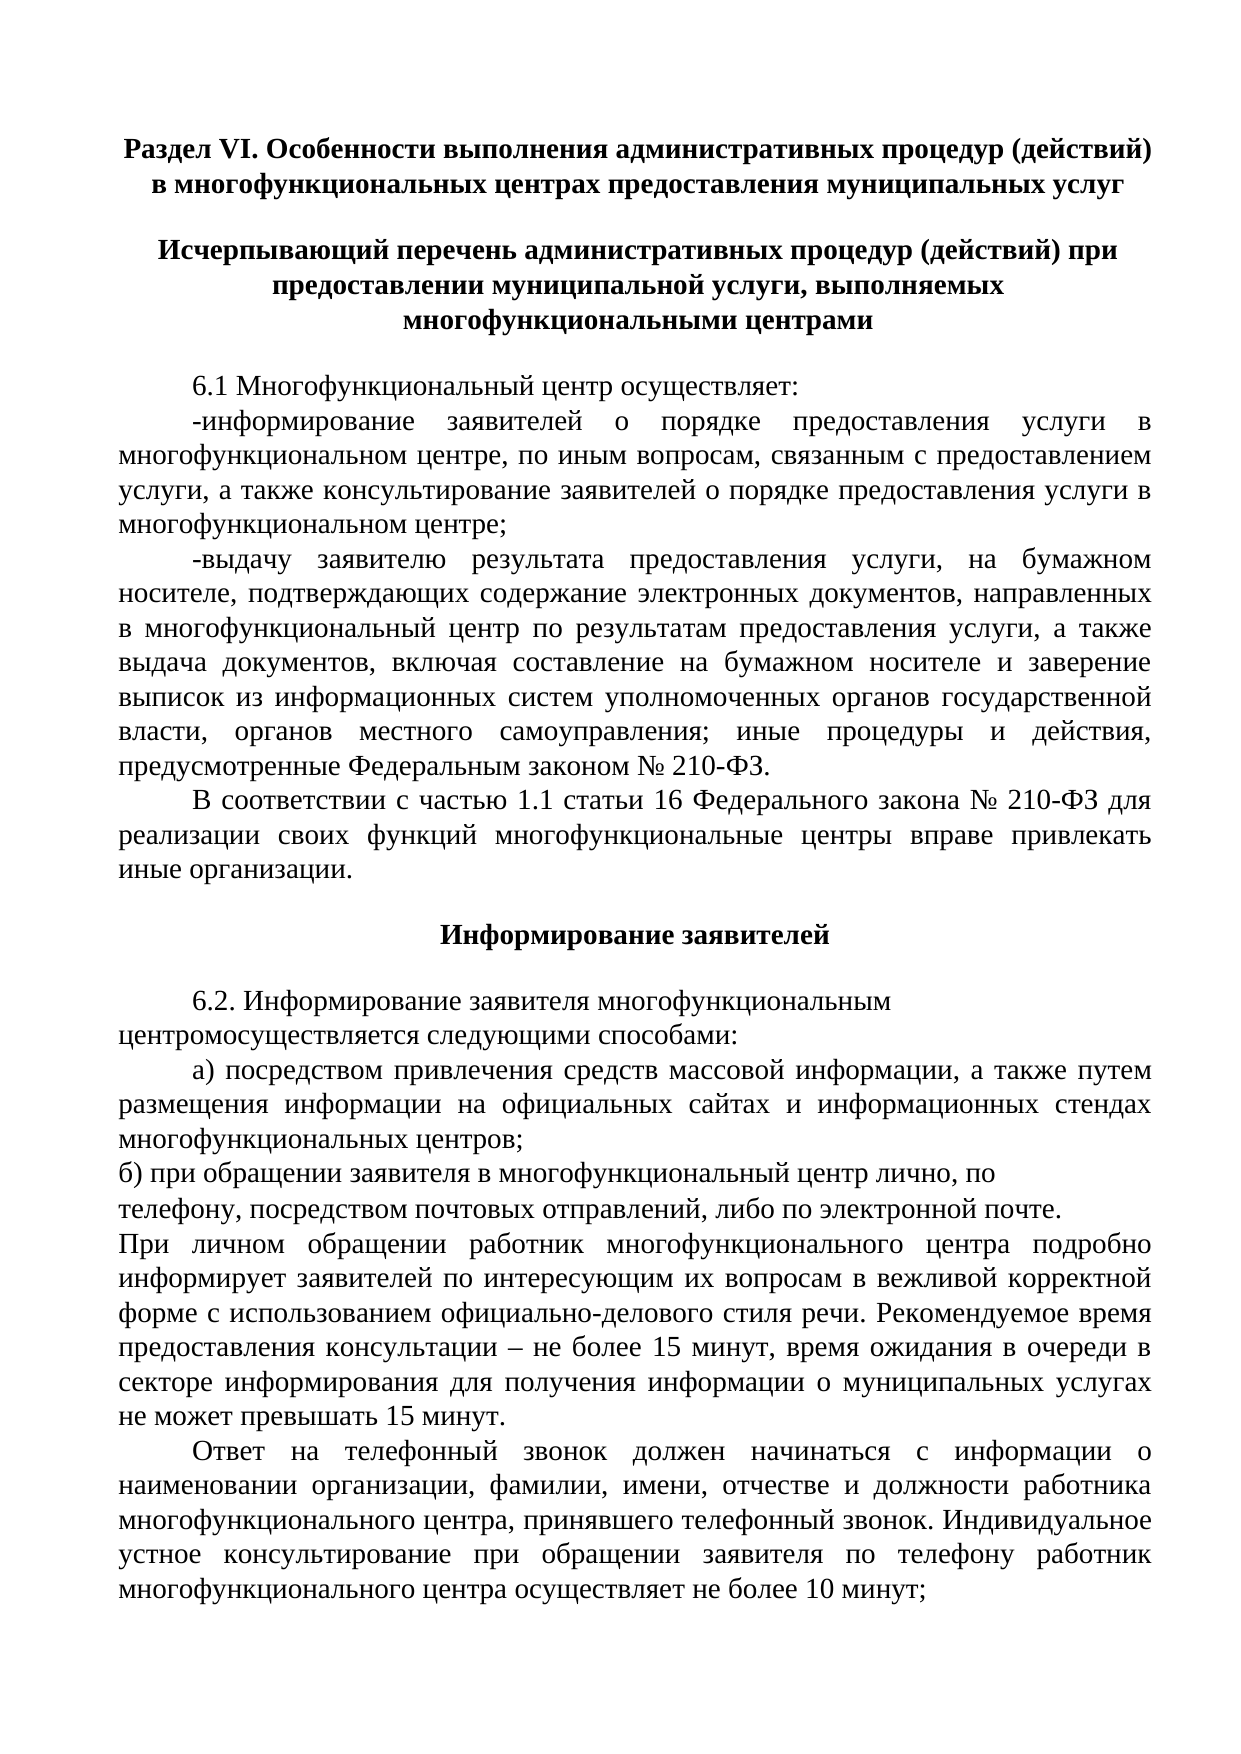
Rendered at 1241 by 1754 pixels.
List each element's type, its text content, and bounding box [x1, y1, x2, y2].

text 6.2. Информирование заявителя многофункциональным центромосуществляется следующими способами: [118, 983, 1152, 1051]
text б) при обращении заявителя в многофункциональный центр лично, по [118, 1155, 1152, 1189]
text Ответ на телефонный звонок должен начинаться с информации о наименовании организации, фамилии, имени, отчестве и должности работника многофункционального центра, принявшего телефонный звонок. Индивидуальное устное консультирование при обращении заявителя по телефону работник многофункционального центра осуществляет не более 10 минут; [118, 1433, 1153, 1604]
text Исчерпывающий перечень административных процедур (действий) при предоставлении муниципальной услуги, выполняемых многофункциональными центрами [118, 232, 1158, 336]
text а) посредством привлечения средств массовой информации, а также путем размещения информации на официальных сайтах и информационных стендах многофункциональных центров; [118, 1052, 1152, 1154]
text -информирование заявителей о порядке предоставления услуги в многофункциональном центре, по иным вопросам, связанным с предоставлением услуги, а также консультирование заявителей о порядке предоставления услуги в многофункциональном центре; [118, 403, 1152, 540]
text Раздел VI. Особенности выполнения административных процедур (действий) в многофункциональных центрах предоставления муниципальных услуг [118, 131, 1158, 200]
text телефону, посредством почтовых отправлений, либо по электронной почте. [118, 1192, 1153, 1225]
text Информирование заявителей [118, 917, 1152, 950]
text 6.1 Многофункциональный центр осуществляет: [118, 368, 1152, 402]
text При личном обращении работник многофункционального центра подробно информирует заявителей по интересующим их вопросам в вежливой корректной форме с использованием официально-делового стиля речи. Рекомендуемое время предоставления консультации – не более 15 минут, время ожидания в очереди в секторе информирования для получения информации о муниципальных услугах не может превышать 15 минут. [118, 1226, 1153, 1432]
text -выдачу заявителю результата предоставления услуги, на бумажном носителе, подтверждающих содержание электронных документов, направленных в многофункциональный центр по результатам предоставления услуги, а также выдача документов, включая составление на бумажном носителе и заверение выписок из информационных систем уполномоченных органов государственной власти, органов местного самоуправления; иные процедуры и действия, предусмотренные Федеральным законом № 210-ФЗ. [118, 541, 1152, 781]
text В соответствии с частью 1.1 статьи 16 Федерального закона № 210-ФЗ для реализации своих функций многофункциональные центры вправе привлекать иные организации. [118, 782, 1152, 885]
